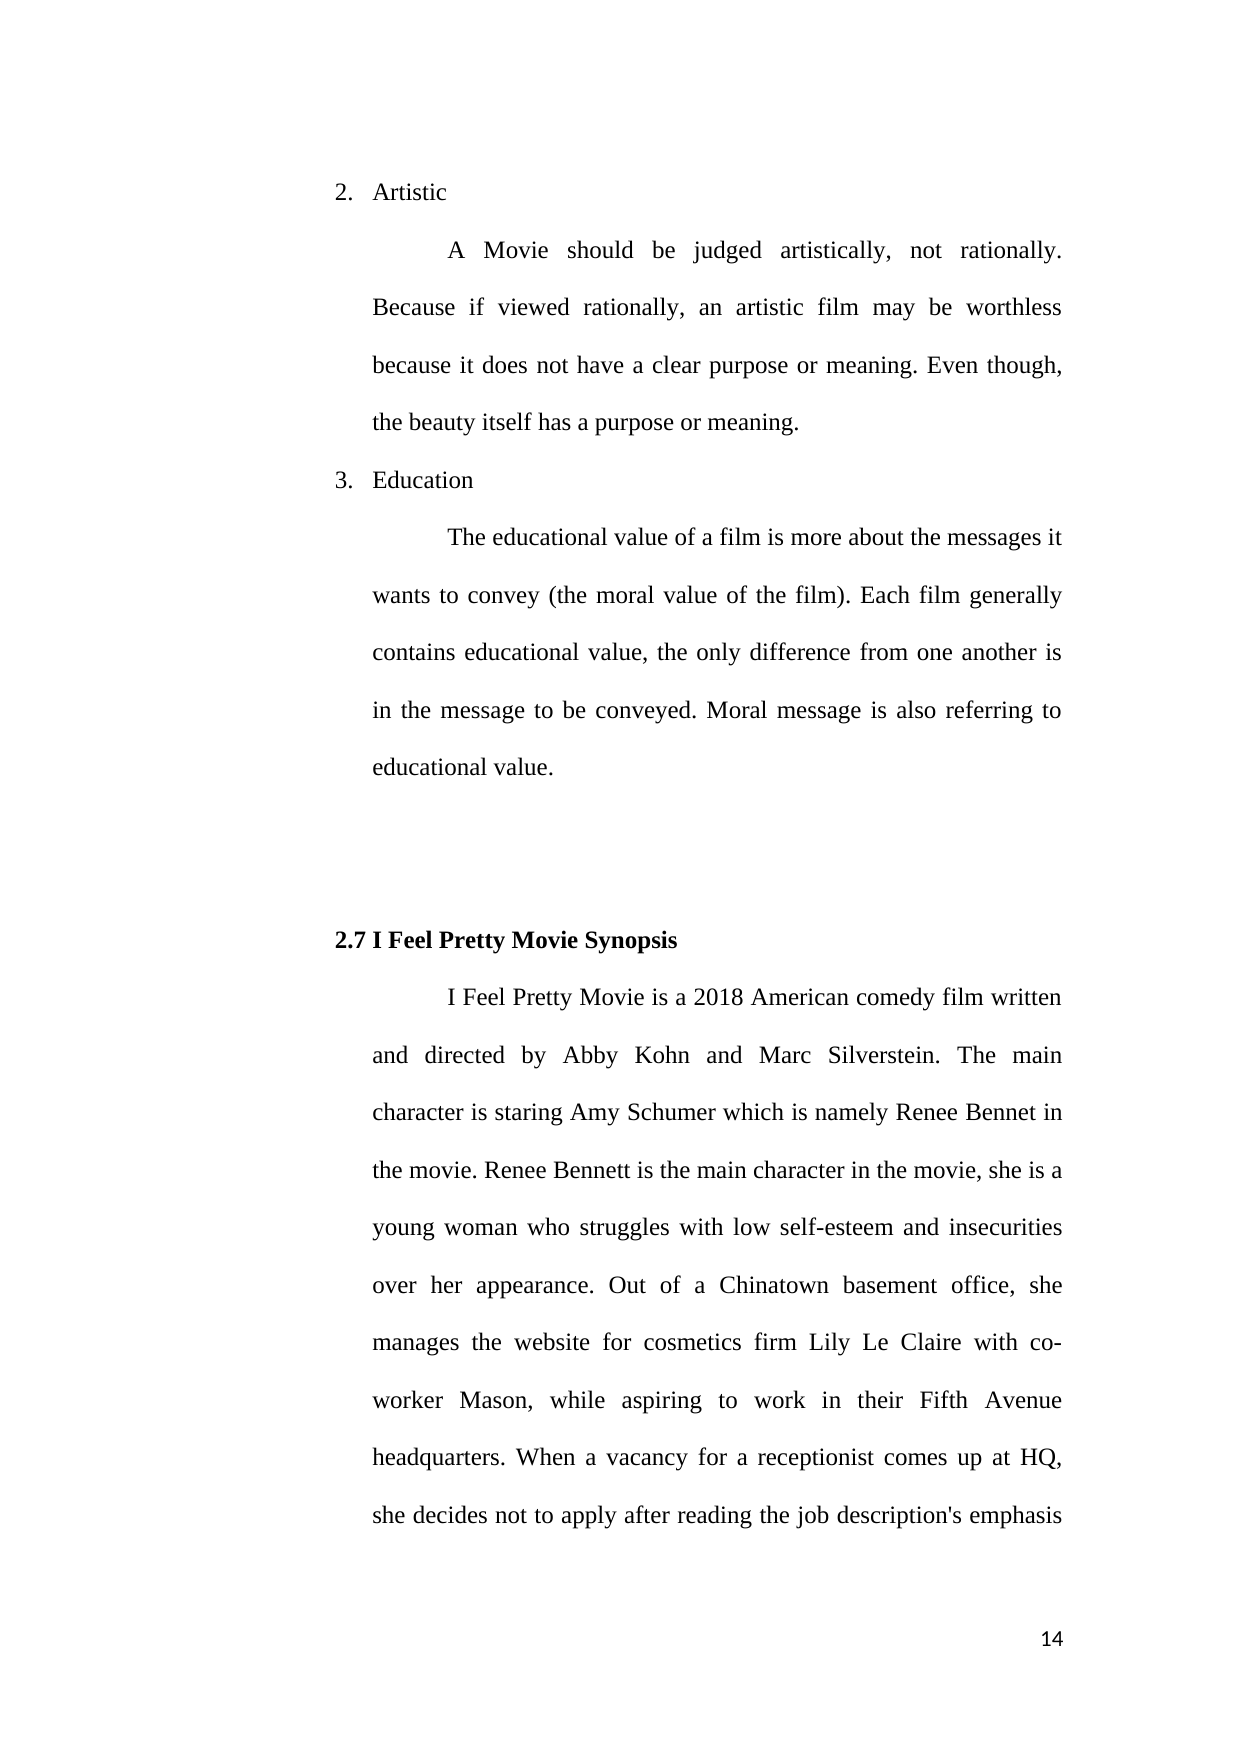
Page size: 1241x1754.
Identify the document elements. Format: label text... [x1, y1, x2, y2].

list Artistic [334, 177, 1063, 206]
list A Movie should be judged artistically, not rationally. Because if viewed rationally, an artistic film may be worthless because it does not have a clear purpose or meaning. Even though, the beauty itself has a purpose or meaning. [372, 235, 1063, 436]
list I Feel Pretty Movie Synopsis [334, 925, 1063, 953]
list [372, 982, 1063, 1528]
list Education [334, 465, 1063, 493]
list The educational value of a film is more about the messages it wants to convey (the moral value of the film). Each film generally contains educational value, the only difference from one another is in the message to be conveyed. Moral message is also referring to educational value. [372, 522, 1063, 781]
